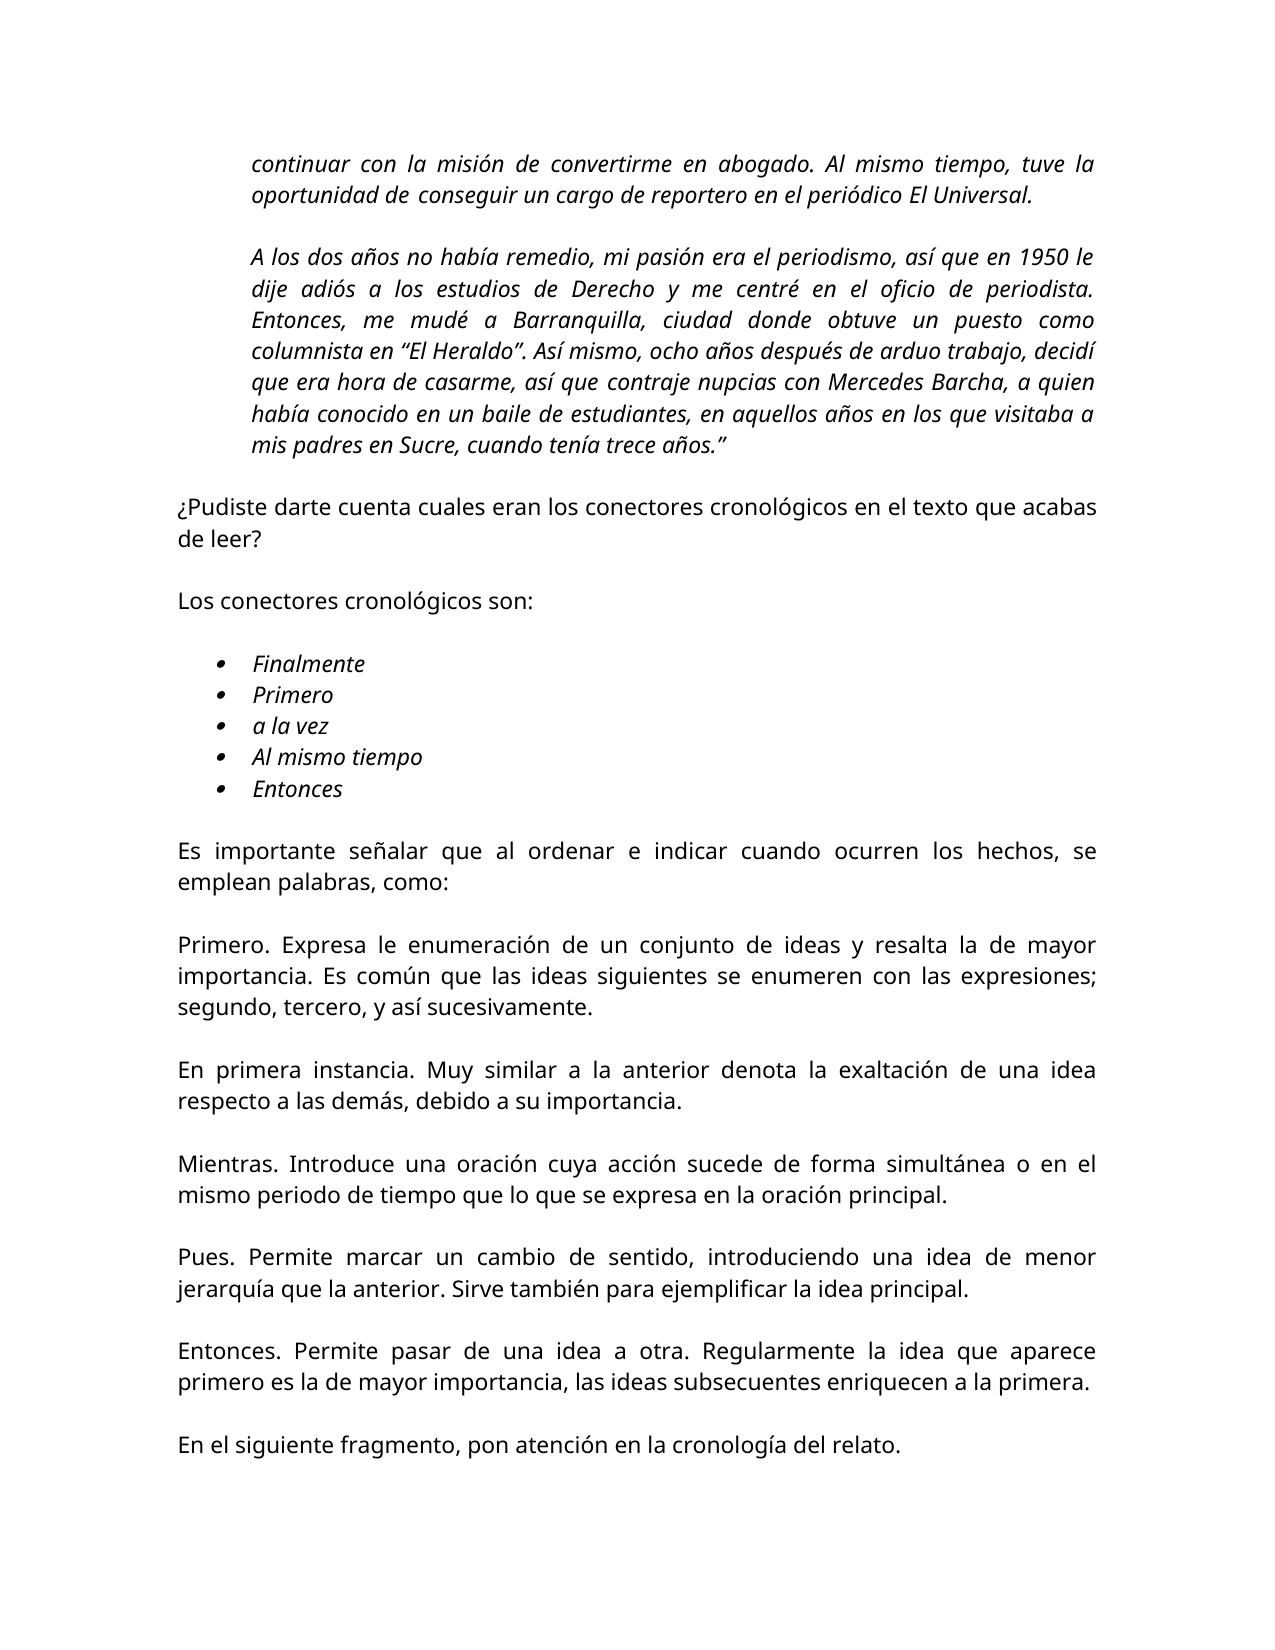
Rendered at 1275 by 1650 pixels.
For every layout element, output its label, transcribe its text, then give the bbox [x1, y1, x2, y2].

text En el siguiente fragmento, pon atención en la cronología del relato. [177, 1429, 1098, 1460]
text Entonces. Permite pasar de una idea a otra. Regularmente la idea que aparece primero es la de mayor importancia, las ideas subsecuentes enriquecen a la primera. [177, 1335, 1098, 1398]
text En primera instancia. Muy similar a la anterior denota la exaltación de una idea respecto a las demás, debido a su importancia. [177, 1054, 1098, 1116]
text Pues. Permite marcar un cambio de sentido, introduciendo una idea de menor jerarquía que la anterior. Sirve también para ejemplificar la idea principal. [177, 1241, 1098, 1304]
text Es importante señalar que al ordenar e indicar cuando ocurren los hechos, se emplean palabras, como: [177, 835, 1098, 898]
text A los dos años no había remedio, mi pasión era el periodismo, así que en 1950 le dije adiós a los estudios de Derecho y me centré en el oficio de periodista. Entonces, me mudé a Barranquilla, ciudad donde obtuve un puesto como columnista en “El Heraldo”. Así mismo, ocho años después de arduo trabajo, decidí que era hora de casarme, así que contraje nupcias con Mercedes Barcha, a quien había conocido en un baile de estudiantes, en aquellos años en los que visitaba a mis padres en Sucre, cuando tenía trece años.” [251, 241, 1098, 460]
text ¿Pudiste darte cuenta cuales eran los conectores cronológicos en el texto que acabas de leer? [177, 491, 1098, 554]
list Entonces [215, 773, 1098, 804]
text Mientras. Introduce una oración cuya acción sucede de forma simultánea o en el mismo periodo de tiempo que lo que se expresa en la oración principal. [177, 1148, 1098, 1210]
list Finalmente [215, 648, 1098, 679]
list a la vez [215, 710, 1098, 741]
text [251, 148, 1098, 210]
list Primero [215, 679, 1098, 710]
list Al mismo tiempo [215, 741, 1098, 773]
text Primero. Expresa le enumeración de un conjunto de ideas y resalta la de mayor importancia. Es común que las ideas siguientes se enumeren con las expresiones; segundo, tercero, y así sucesivamente. [177, 929, 1098, 1023]
text Los conectores cronológicos son: [177, 585, 1098, 616]
